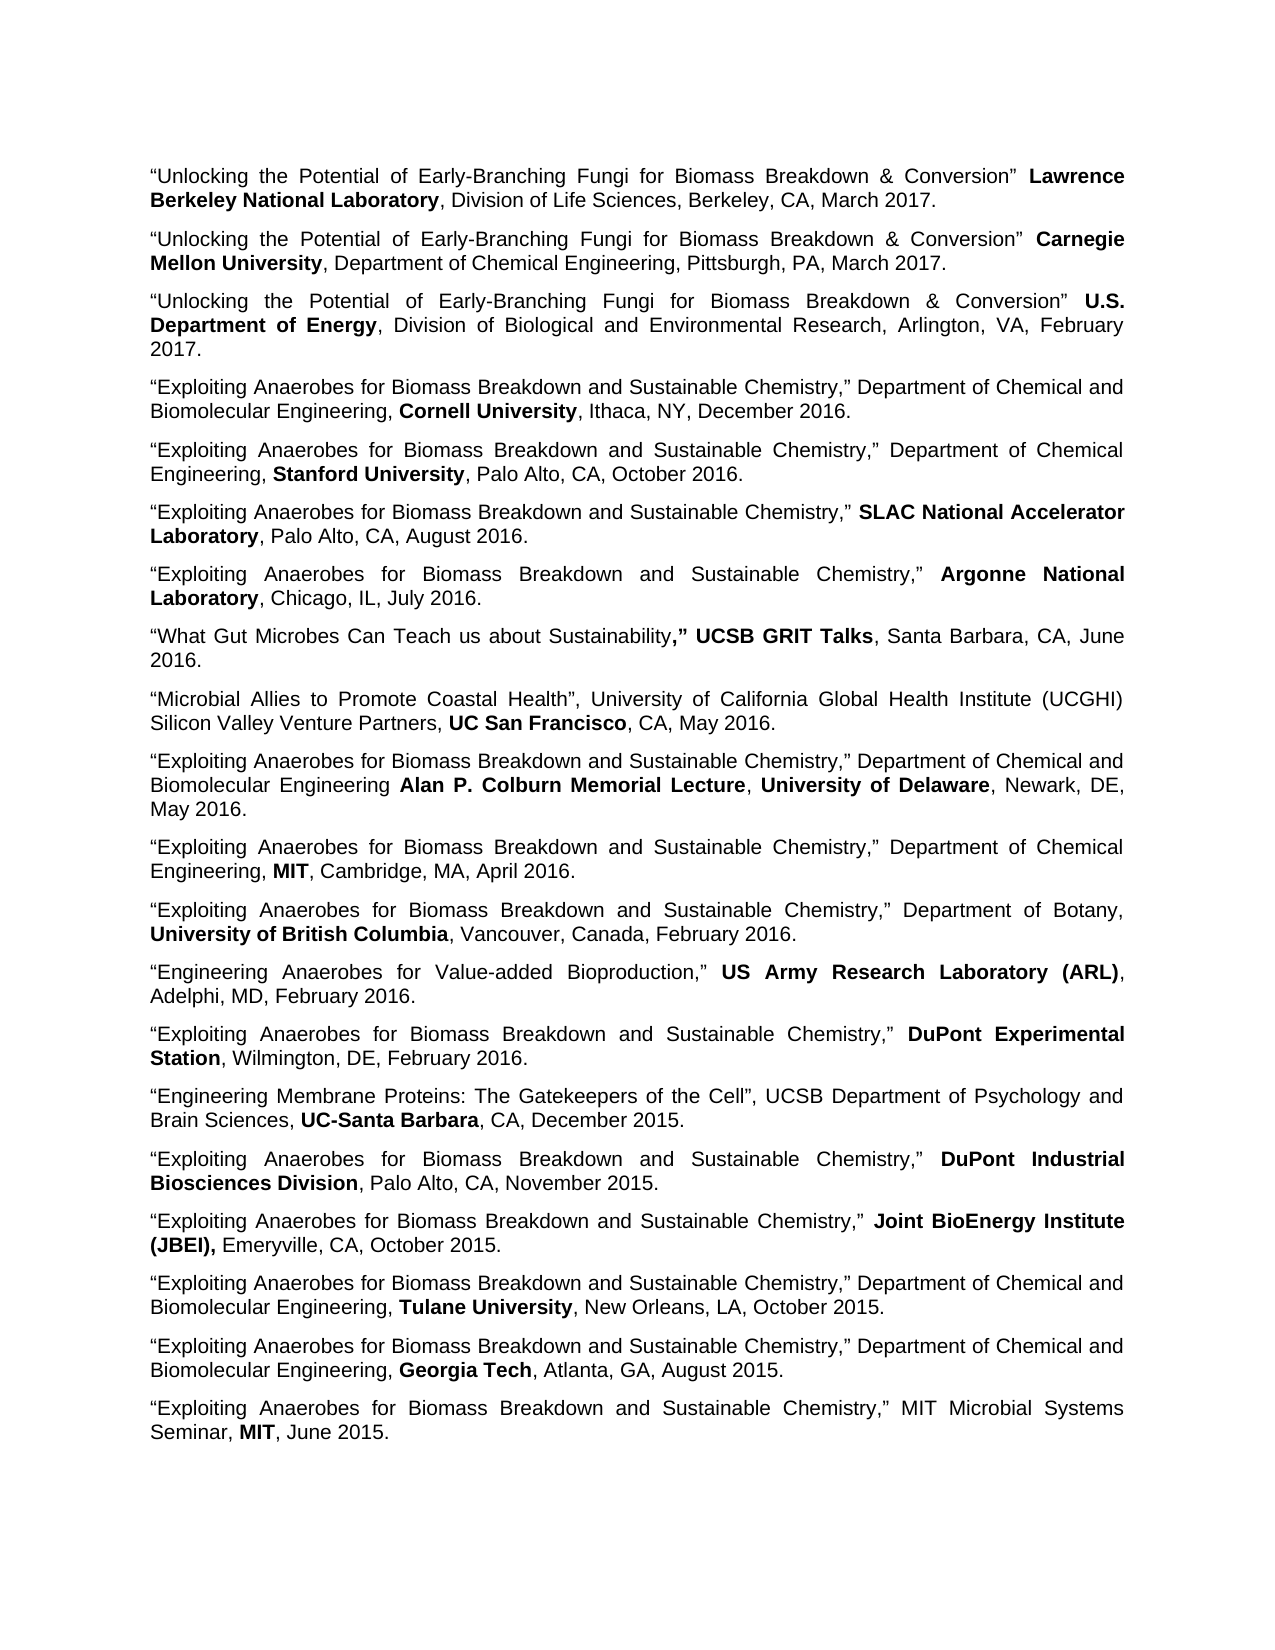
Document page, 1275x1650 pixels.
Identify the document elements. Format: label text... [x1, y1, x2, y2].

text “Unlocking the Potential of Early-Branching Fungi for Biomass Breakdown & Conversion” Lawrence Berkeley National Laboratory, Division of Life Sciences, Berkeley, CA, March 2017. [150, 164, 1125, 212]
text “Exploiting Anaerobes for Biomass Breakdown and Sustainable Chemistry,” Department of Chemical Engineering, MIT, Cambridge, MA, April 2016. [150, 835, 1125, 883]
text “Exploiting Anaerobes for Biomass Breakdown and Sustainable Chemistry,” Department of Chemical and Biomolecular Engineering, Cornell University, Ithaca, NY, December 2016. [150, 375, 1125, 423]
text “Exploiting Anaerobes for Biomass Breakdown and Sustainable Chemistry,” DuPont Industrial Biosciences Division, Palo Alto, CA, November 2015. [150, 1147, 1125, 1194]
text “Microbial Allies to Promote Coastal Health”, University of California Global Health Institute (UCGHI) Silicon Valley Venture Partners, UC San Francisco, CA, May 2016. [150, 687, 1125, 734]
text “Unlocking the Potential of Early-Branching Fungi for Biomass Breakdown & Conversion” Carnegie Mellon University, Department of Chemical Engineering, Pittsburgh, PA, March 2017. [150, 227, 1125, 274]
text “Exploiting Anaerobes for Biomass Breakdown and Sustainable Chemistry,” SLAC National Accelerator Laboratory, Palo Alto, CA, August 2016. [150, 500, 1125, 548]
text “Engineering Membrane Proteins: The Gatekeepers of the Cell”, UCSB Department of Psychology and Brain Sciences, UC-Santa Barbara, CA, December 2015. [150, 1084, 1125, 1132]
text “Exploiting Anaerobes for Biomass Breakdown and Sustainable Chemistry,” Department of Botany, University of British Columbia, Vancouver, Canada, February 2016. [150, 897, 1125, 945]
text “Exploiting Anaerobes for Biomass Breakdown and Sustainable Chemistry,” Department of Chemical Engineering, Stanford University, Palo Alto, CA, October 2016. [150, 437, 1125, 485]
text “Exploiting Anaerobes for Biomass Breakdown and Sustainable Chemistry,” MIT Microbial Systems Seminar, MIT, June 2015. [150, 1396, 1125, 1444]
text “Exploiting Anaerobes for Biomass Breakdown and Sustainable Chemistry,” Department of Chemical and Biomolecular Engineering, Georgia Tech, Atlanta, GA, August 2015. [150, 1333, 1125, 1381]
text “Exploiting Anaerobes for Biomass Breakdown and Sustainable Chemistry,” Department of Chemical and Biomolecular Engineering Alan P. Colburn Memorial Lecture, University of Delaware, Newark, DE, May 2016. [150, 749, 1125, 821]
text “Exploiting Anaerobes for Biomass Breakdown and Sustainable Chemistry,” Joint BioEnergy Institute (JBEI), Emeryville, CA, October 2015. [150, 1209, 1125, 1257]
text “Exploiting Anaerobes for Biomass Breakdown and Sustainable Chemistry,” Department of Chemical and Biomolecular Engineering, Tulane University, New Orleans, LA, October 2015. [150, 1271, 1125, 1319]
text “Unlocking the Potential of Early-Branching Fungi for Biomass Breakdown & Conversion” U.S. Department of Energy, Division of Biological and Environmental Research, Arlington, VA, February 2017. [150, 289, 1125, 361]
text “What Gut Microbes Can Teach us about Sustainability,” UCSB GRIT Talks, Santa Barbara, CA, June 2016. [150, 624, 1125, 672]
text “Exploiting Anaerobes for Biomass Breakdown and Sustainable Chemistry,” Argonne National Laboratory, Chicago, IL, July 2016. [150, 562, 1125, 610]
text “Exploiting Anaerobes for Biomass Breakdown and Sustainable Chemistry,” DuPont Experimental Station, Wilmington, DE, February 2016. [150, 1022, 1125, 1070]
text “Engineering Anaerobes for Value-added Bioproduction,” US Army Research Laboratory (ARL), Adelphi, MD, February 2016. [150, 960, 1125, 1008]
